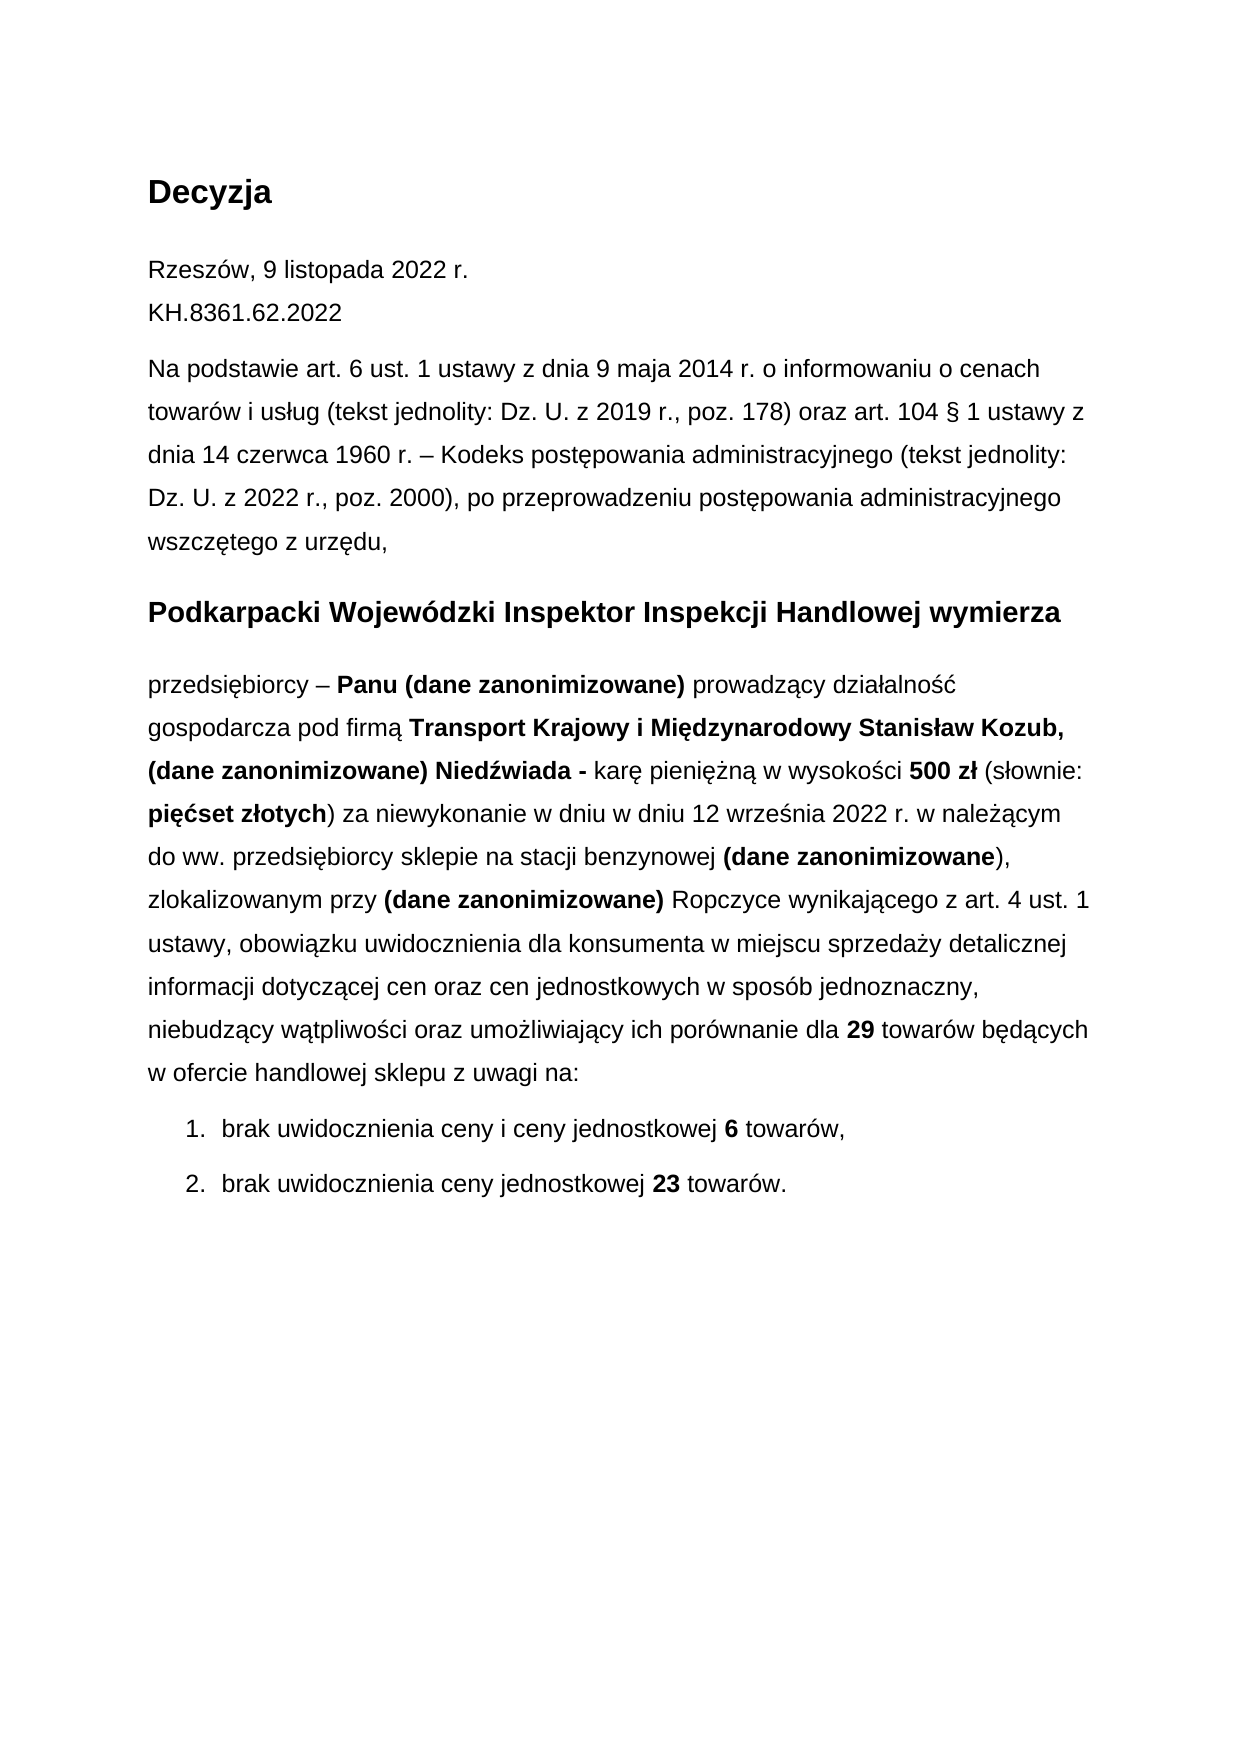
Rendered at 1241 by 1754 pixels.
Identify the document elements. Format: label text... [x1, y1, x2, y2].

text przedsiębiorcy – Panu (dane zanonimizowane) prowadzący działalność gospodarcza pod firmą Transport Krajowy i Międzynarodowy Stanisław Kozub, (dane zanonimizowane) Niedźwiada - karę pieniężną w wysokości 500 zł (słownie: pięćset złotych) za niewykonanie w dniu w dniu 12 września 2022 r. w należącym do ww. przedsiębiorcy sklepie na stacji benzynowej (dane zanonimizowane), zlokalizowanym przy (dane zanonimizowane) Ropczyce wynikającego z art. 4 ust. 1 ustawy, obowiązku uwidocznienia dla konsumenta w miejscu sprzedaży detalicznej informacji dotyczącej cen oraz cen jednostkowych w sposób jednoznaczny, niebudzący wątpliwości oraz umożliwiający ich porównanie dla 29 towarów będących w ofercie handlowej sklepu z uwagi na: [148, 670, 1093, 1087]
subtitle Decyzja [148, 173, 1093, 211]
text Rzeszów, 9 listopada 2022 r. [148, 255, 1093, 284]
text Na podstawie art. 6 ust. 1 ustawy z dnia 9 maja 2014 r. o informowaniu o cenach towarów i usług (tekst jednolity: Dz. U. z 2019 r., poz. 178) oraz art. 104 § 1 ustawy z dnia 14 czerwca 1960 r. – Kodeks postępowania administracyjnego (tekst jednolity: Dz. U. z 2022 r., poz. 2000), po przeprowadzeniu postępowania administracyjnego wszczętego z urzędu, [148, 354, 1093, 555]
list brak uwidocznienia ceny i ceny jednostkowej 6 towarów, [185, 1114, 1093, 1142]
subtitle Podkarpacki Wojewódzki Inspektor Inspekcji Handlowej wymierza [148, 594, 1093, 628]
text KH.8361.62.2022 [148, 298, 1093, 327]
list brak uwidocznienia ceny jednostkowej 23 towarów. [185, 1169, 1093, 1198]
